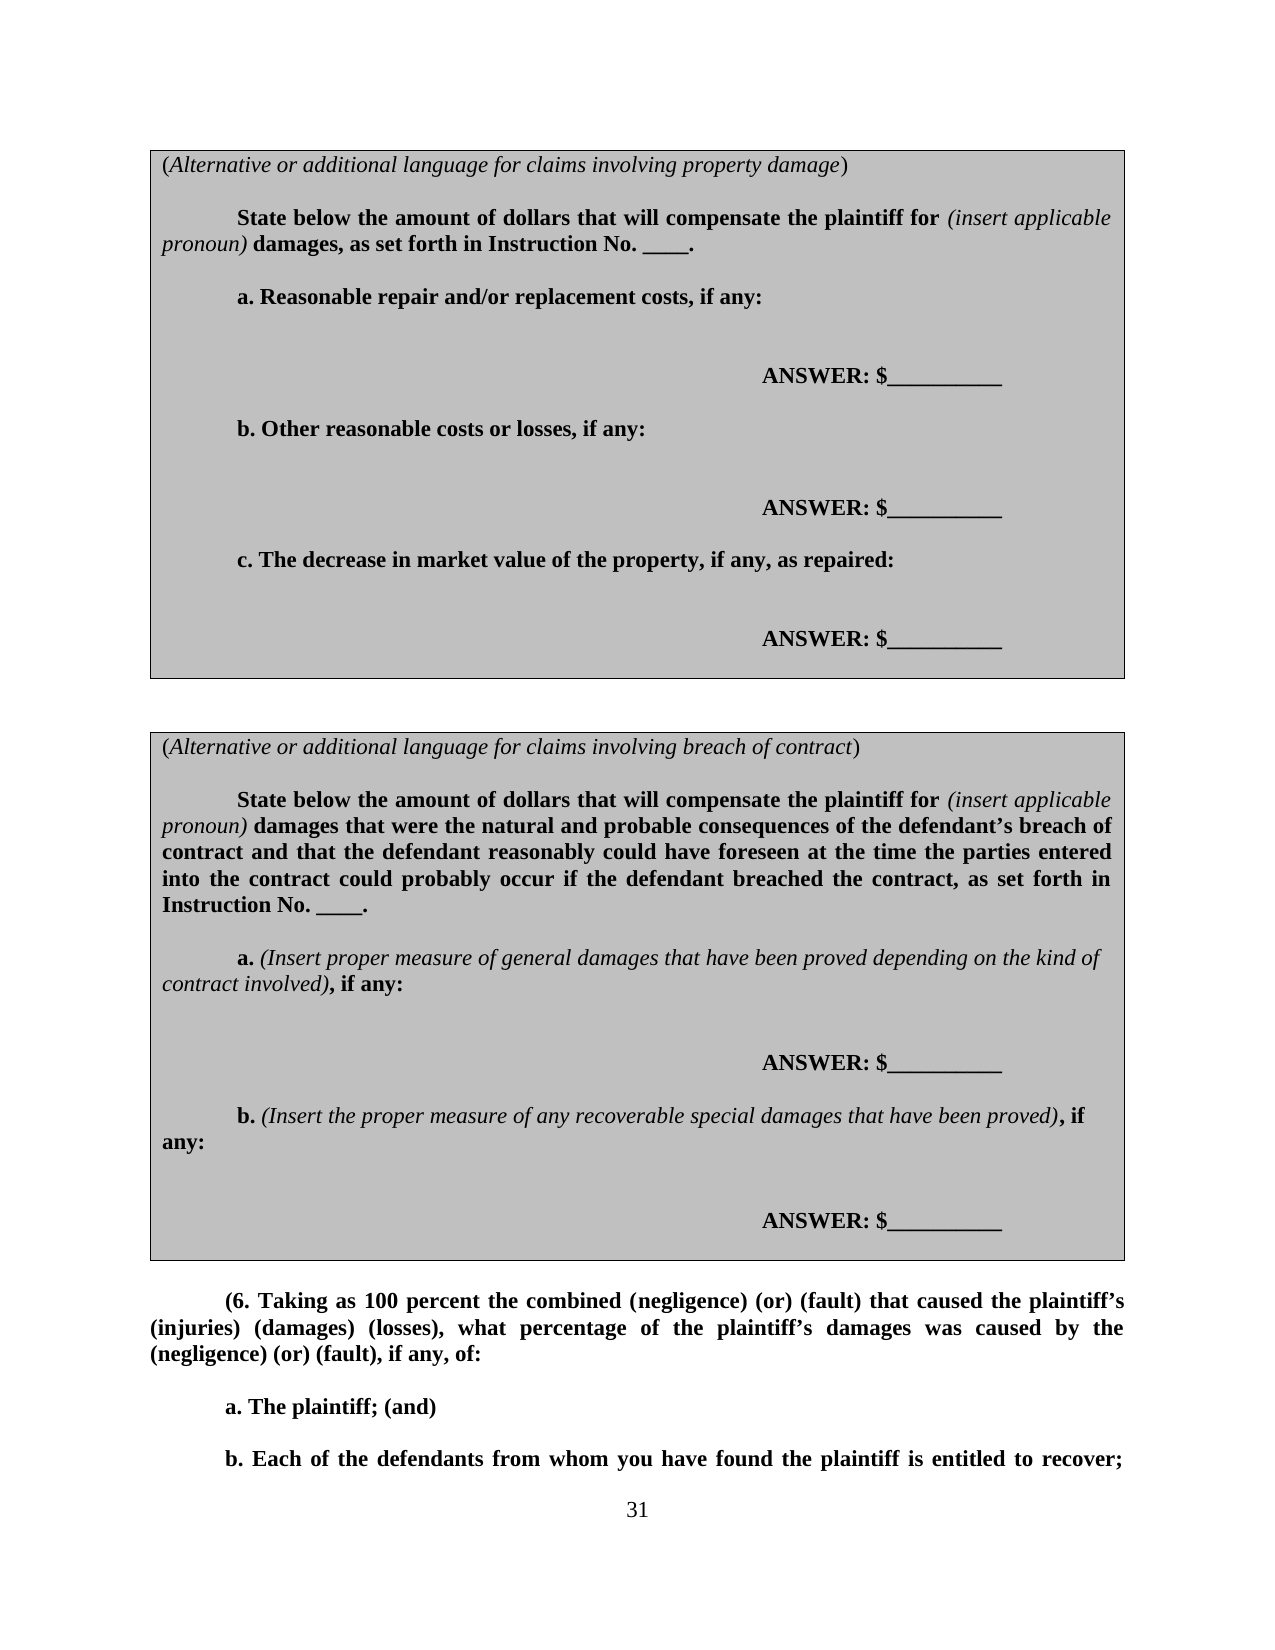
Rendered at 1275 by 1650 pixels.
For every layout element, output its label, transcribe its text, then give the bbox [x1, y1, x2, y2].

text a. The plaintiff; (and) [225, 1393, 1125, 1419]
table_header (Alternative or additional language for claims involving property damage) State below the amount of dollars that will compensate the plaintiff for (insert applicable pronoun) damages, as set forth in Instruction No. ____. a. Reasonable repair and/or replacement costs, if any: Answer: $__________ b. Other reasonable costs or losses, if any: Answer: $__________ c. The decrease in market value of the property, if any, as repaired: Answer: $__________ [151, 151, 1124, 678]
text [225, 1446, 1125, 1472]
text (6. Taking as 100 percent the combined (negligence) (or) (fault) that caused the plaintiff’s (injuries) (damages) (losses), what percentage of the plaintiff’s damages was caused by the (negligence) (or) (fault), if any, of: [150, 1287, 1125, 1366]
table_header (Alternative or additional language for claims involving breach of contract) State below the amount of dollars that will compensate the plaintiff for (insert applicable pronoun) damages that were the natural and probable consequences of the defendant’s breach of contract and that the defendant reasonably could have foreseen at the time the parties entered into the contract could probably occur if the defendant breached the contract, as set forth in Instruction No. ____. a. (Insert proper measure of general damages that have been proved depending on the kind of contract involved), if any: Answer: $__________ b. (Insert the proper measure of any recoverable special damages that have been proved), if any: Answer: $__________ [151, 733, 1124, 1260]
